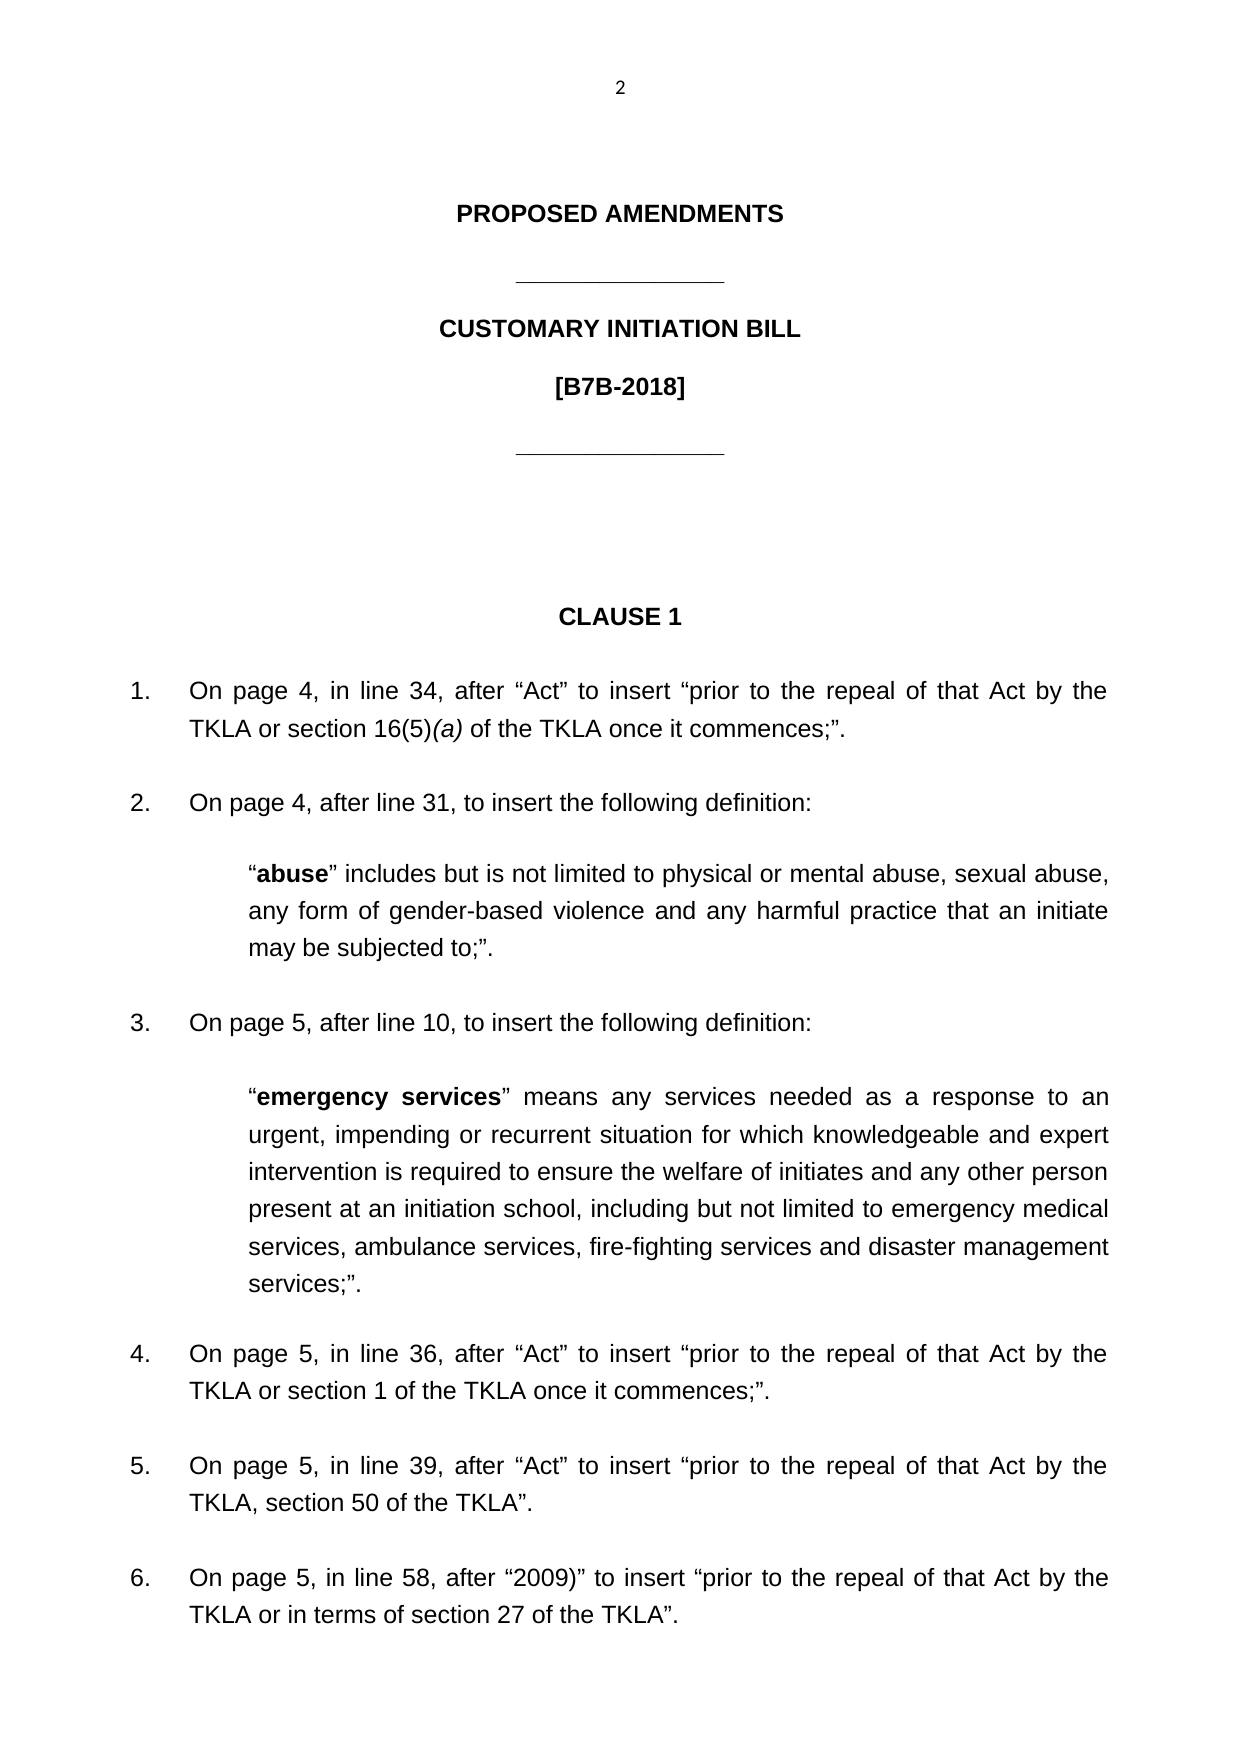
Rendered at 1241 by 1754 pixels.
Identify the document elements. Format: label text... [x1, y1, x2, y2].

text CUSTOMARY INITIATION BILL [130, 314, 1110, 343]
text CLAUSE 1 [130, 602, 1110, 631]
list “emergency services” means any services needed as a response to an urgent, impending or recurrent situation for which knowledgeable and expert intervention is required to ensure the welfare of initiates and any other person present at an initiation school, including but not limited to emergency medical services, ambulance services, fire-fighting services and disaster management services;”. [248, 1082, 1110, 1297]
list On page 5, after line 10, to insert the following definition: [130, 1008, 1110, 1036]
list On page 5, in line 58, after “2009)” to insert “prior to the repeal of that Act by the TKLA or in terms of section 27 of the TKLA”. [130, 1563, 1110, 1629]
text [B7B-2018] [130, 372, 1110, 401]
list On page 5, in line 36, after “Act” to insert “prior to the repeal of that Act by the TKLA or section 1 of the TKLA once it commences;”. [130, 1339, 1110, 1405]
text _______________ [130, 257, 1110, 286]
list On page 4, in line 34, after “Act” to insert “prior to the repeal of that Act by the TKLA or section 16(5)(a) of the TKLA once it commences;”. [130, 676, 1110, 742]
list On page 4, after line 31, to insert the following definition: [130, 788, 1110, 817]
list On page 5, in line 39, after “Act” to insert “prior to the repeal of that Act by the TKLA, section 50 of the TKLA”. [130, 1451, 1110, 1517]
text PROPOSED AMENDMENTS [130, 199, 1110, 228]
text _______________ [130, 429, 1110, 458]
list “abuse” includes but is not limited to physical or mental abuse, sexual abuse, any form of gender-based violence and any harmful practice that an initiate may be subjected to;”. [248, 858, 1110, 962]
